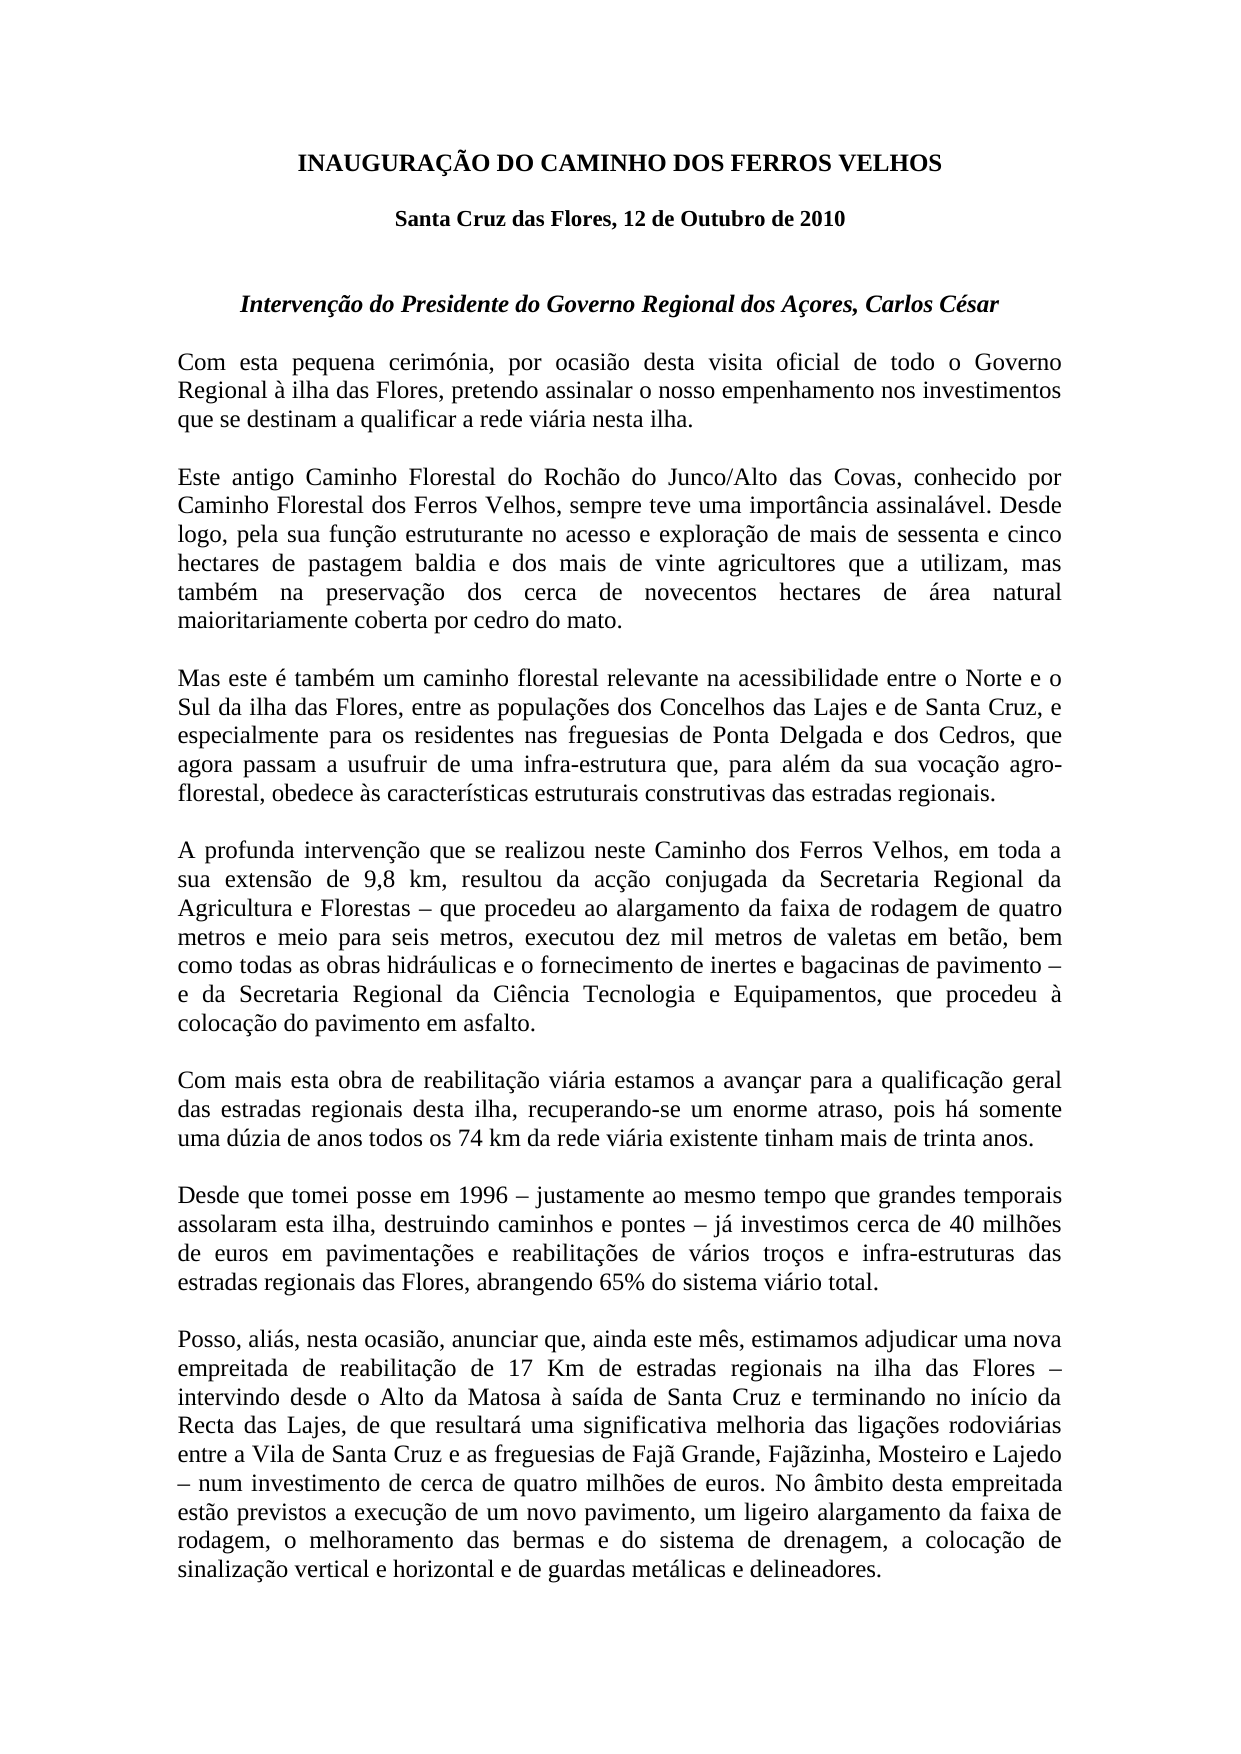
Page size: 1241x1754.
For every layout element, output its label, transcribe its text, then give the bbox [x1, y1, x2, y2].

text A profunda intervenção que se realizou neste Caminho dos Ferros Velhos, em toda a sua extensão de 9,8 km, resultou da acção conjugada da Secretaria Regional da Agricultura e Florestas – que procedeu ao alargamento da faixa de rodagem de quatro metros e meio para seis metros, executou dez mil metros de valetas em betão, bem como todas as obras hidráulicas e o fornecimento de inertes e bagacinas de pavimento – e da Secretaria Regional da Ciência Tecnologia e Equipamentos, que procedeu à colocação do pavimento em asfalto. [177, 835, 1063, 1037]
text Posso, aliás, nesta ocasião, anunciar que, ainda este mês, estimamos adjudicar uma nova empreitada de reabilitação de de estradas regionais na ilha das Flores – intervindo desde o Alto da Matosa à saída de Santa Cruz e terminando no início da Recta das Lajes, de que resultará uma significativa melhoria das ligações rodoviárias entre a Vila de Santa Cruz e as freguesias de Fajã Grande, Fajãzinha, Mosteiro e Lajedo – num investimento de cerca de quatro milhões de euros. No âmbito desta empreitada estão previstos a execução de um novo pavimento, um ligeiro alargamento da faixa de rodagem, o melhoramento das bermas e do sistema de drenagem, a colocação de sinalização vertical e horizontal e de guardas metálicas e delineadores. [177, 1324, 1063, 1583]
text Santa Cruz das Flores, 12 de Outubro de 2010 [177, 205, 1063, 232]
text Com esta pequena cerimónia, por ocasião desta visita oficial de todo o Governo Regional à ilha das Flores, pretendo assinalar o nosso empenhamento nos investimentos que se destinam a qualificar a rede viária nesta ilha. [177, 347, 1063, 433]
text Mas este é também um caminho florestal relevante na acessibilidade entre o Norte e o Sul da ilha das Flores, entre as populações dos Concelhos das Lajes e de Santa Cruz, e especialmente para os residentes nas freguesias de Ponta Delgada e dos Cedros, que agora passam a usufruir de uma infra-estrutura que, para além da sua vocação agro-florestal, obedece às características estruturais construtivas das estradas regionais. [177, 663, 1063, 807]
text inauguração DO Caminho dos Ferros Velhos [177, 148, 1063, 176]
text Este antigo Caminho Florestal do Rochão do Junco/Alto das Covas, conhecido por Caminho Florestal dos Ferros Velhos, sempre teve uma importância assinalável. Desde logo, pela sua função estruturante no acesso e exploração de mais de sessenta e cinco hectares de pastagem baldia e dos mais de vinte agricultores que a utilizam, mas também na preservação dos cerca de novecentos hectares de área natural maioritariamente coberta por cedro do mato. [177, 462, 1063, 634]
text Intervenção do Presidente do Governo Regional dos Açores, Carlos César [177, 289, 1062, 318]
text Com mais esta obra de reabilitação viária estamos a avançar para a qualificação geral das estradas regionais desta ilha, recuperando-se um enorme atraso, pois há somente uma dúzia de anos todos os 74 km da rede viária existente tinham mais de trinta anos. [177, 1065, 1063, 1152]
text Desde que tomei posse em 1996 – justamente ao mesmo tempo que grandes temporais assolaram esta ilha, destruindo caminhos e pontes – já investimos cerca de 40 milhões de euros em pavimentações e reabilitações de vários troços e infra-estruturas das estradas regionais das Flores, abrangendo 65% do sistema viário total. [177, 1180, 1063, 1295]
